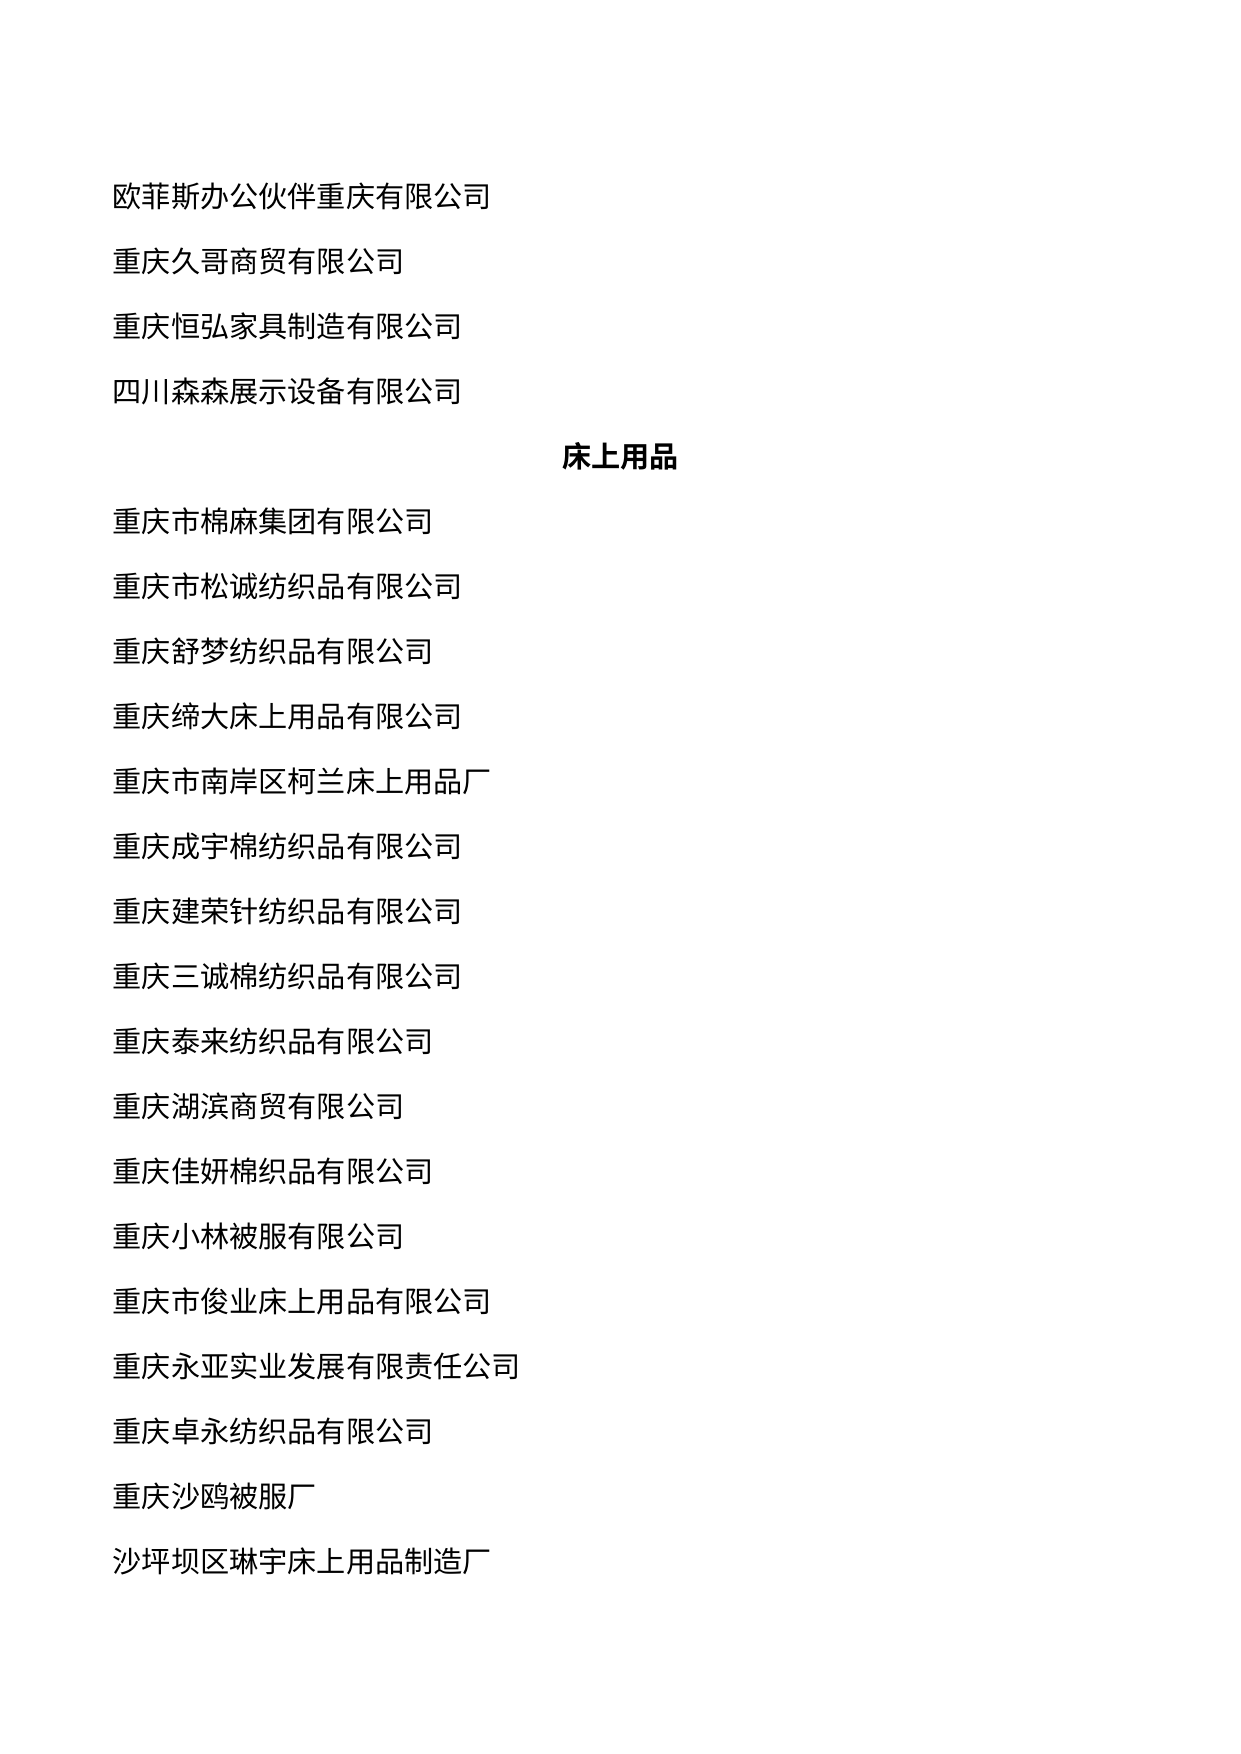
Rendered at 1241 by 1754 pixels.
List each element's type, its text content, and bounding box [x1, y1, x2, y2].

text 重庆小林被服有限公司 [112, 1202, 1128, 1267]
text 重庆卓永纺织品有限公司 [112, 1397, 1128, 1462]
text 重庆佳妍棉织品有限公司 [112, 1137, 1128, 1202]
text 重庆市棉麻集团有限公司 [112, 487, 1128, 552]
text 重庆缔大床上用品有限公司 [112, 682, 1128, 747]
text 重庆湖滨商贸有限公司 [112, 1072, 1128, 1137]
text 重庆舒梦纺织品有限公司 [112, 617, 1128, 682]
text 重庆泰来纺织品有限公司 [112, 1007, 1128, 1072]
text 重庆沙鸥被服厂 [112, 1462, 1128, 1527]
text 欧菲斯办公伙伴重庆有限公司 [112, 162, 1128, 227]
text 重庆久哥商贸有限公司 [112, 227, 1128, 292]
text 沙坪坝区琳宇床上用品制造厂 [112, 1527, 1128, 1592]
text 重庆市南岸区柯兰床上用品厂 [112, 747, 1128, 812]
text 床上用品 [112, 422, 1128, 487]
text 重庆成宇棉纺织品有限公司 [112, 812, 1128, 877]
text 重庆恒弘家具制造有限公司 [112, 292, 1128, 357]
text 重庆三诚棉纺织品有限公司 [112, 942, 1128, 1007]
text 重庆建荣针纺织品有限公司 [112, 877, 1128, 942]
text 重庆市松诚纺织品有限公司 [112, 552, 1128, 617]
text 重庆永亚实业发展有限责任公司 [112, 1332, 1128, 1397]
text 重庆市俊业床上用品有限公司 [112, 1267, 1128, 1332]
text 四川森森展示设备有限公司 [112, 357, 1128, 422]
